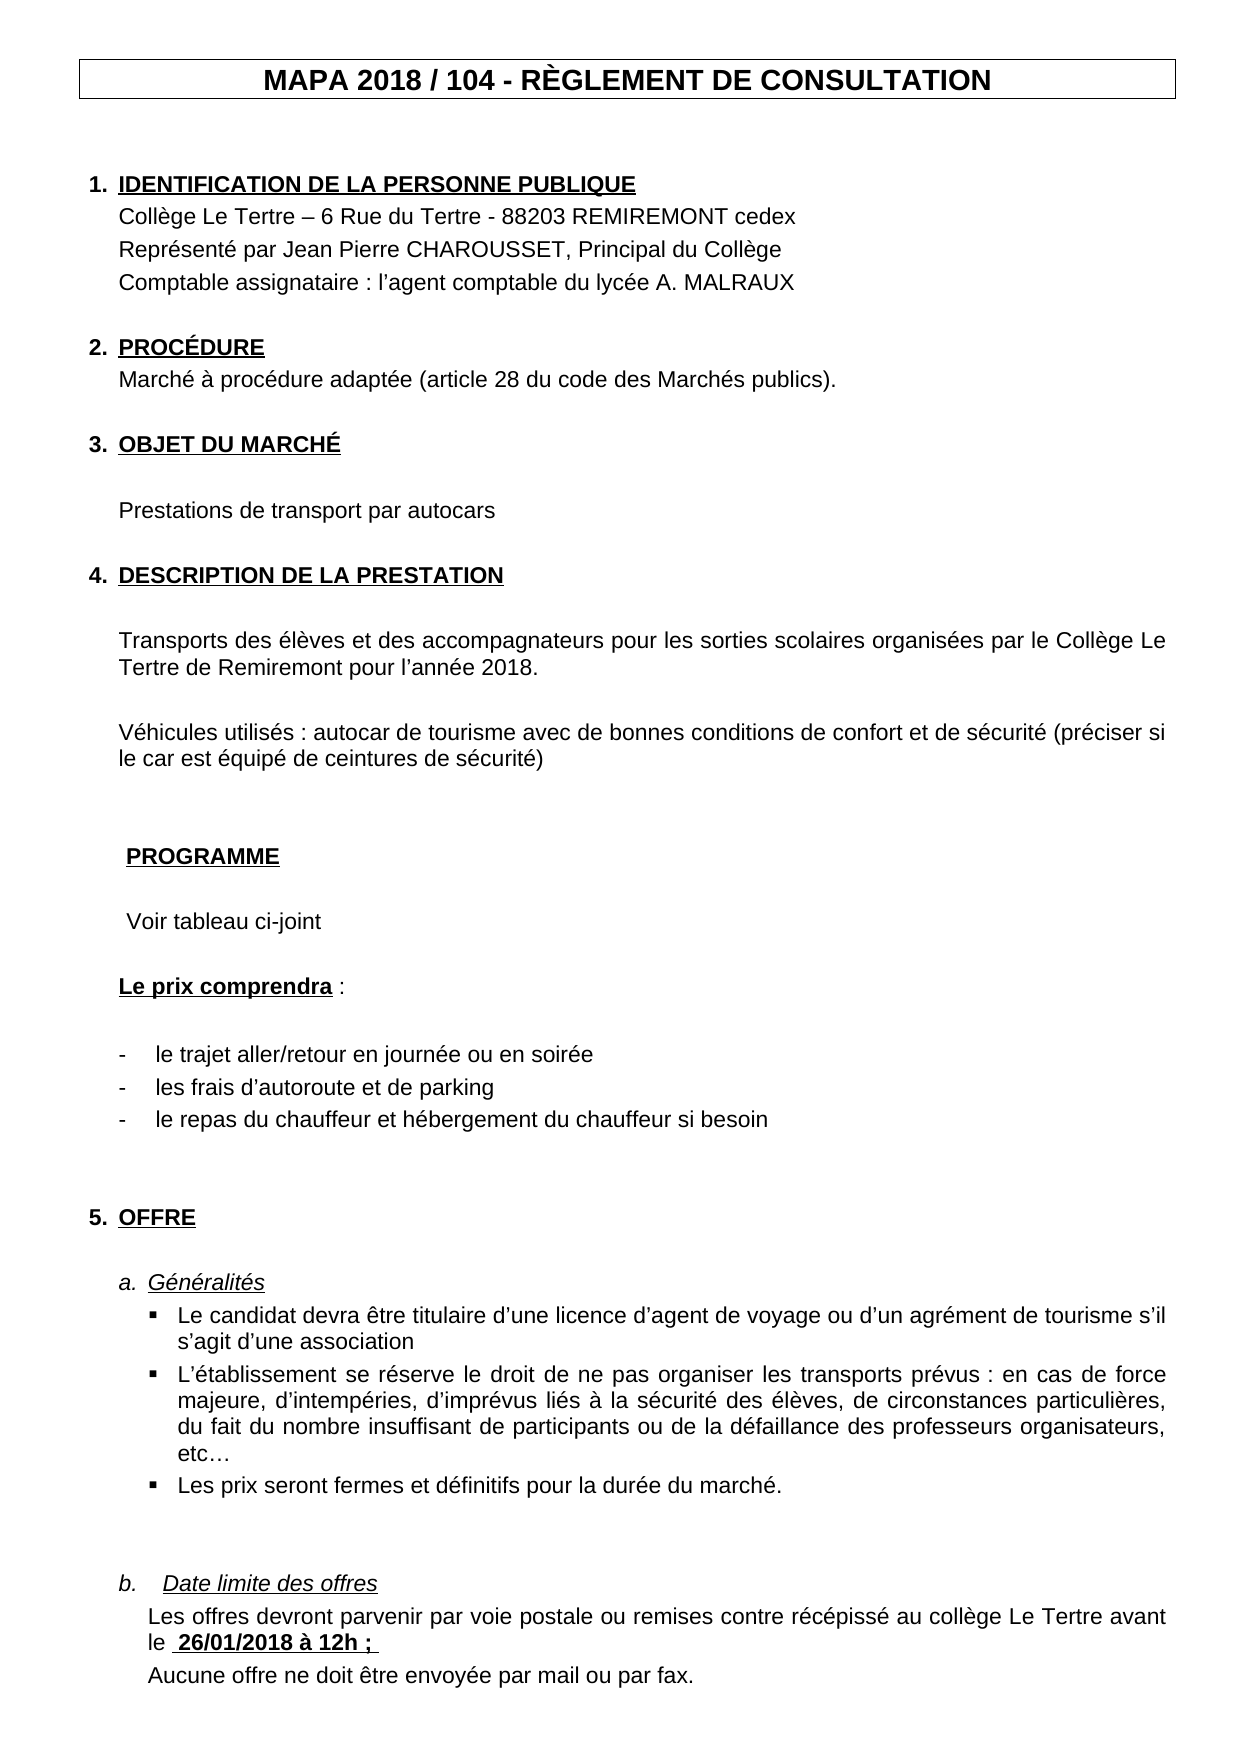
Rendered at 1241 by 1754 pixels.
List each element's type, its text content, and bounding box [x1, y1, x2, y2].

list Le candidat devra être titulaire d’une licence d’agent de voyage ou d’un agrément de tourisme s’il s’agit d’une association [148, 1302, 1167, 1354]
list Date limite des offres [118, 1570, 1167, 1596]
list Généralités [118, 1269, 1167, 1295]
list Objet du marché [89, 431, 1167, 458]
list Procédure [89, 334, 1167, 360]
list Description de la prestation [89, 562, 1167, 588]
text Collège Le Tertre – 6 Rue du Tertre - 88203 REMIREMONT cedex [118, 203, 1167, 229]
list le trajet aller/retour en journée ou en soirée [118, 1041, 1167, 1067]
text Représenté par Jean Pierre CHAROUSSET, Principal du Collège [89, 236, 1167, 262]
text Voir tableau ci-joint [126, 908, 1167, 934]
list Les prix seront fermes et définitifs pour la durée du marché. [148, 1472, 1167, 1499]
text Les offres devront parvenir par voie postale ou remises contre récépissé au collège Le Tertre avant le 26/01/2018 à 12h ; [148, 1603, 1167, 1655]
text Comptable assignataire : l’agent comptable du lycée A. MALRAUX [89, 268, 1167, 295]
list L’établissement se réserve le droit de ne pas organiser les transports prévus : en cas de force majeure, d’intempéries, d’imprévus liés à la sécurité des élèves, de circonstances particulières, du fait du nombre insuffisant de participants ou de la défaillance des professeurs organisateurs, etc… [148, 1361, 1167, 1466]
list les frais d’autoroute et de parking [118, 1073, 1167, 1100]
text Véhicules utilisés : autocar de tourisme avec de bonnes conditions de confort et de sécurité (préciser si le car est équipé de ceintures de sécurité) [118, 719, 1167, 771]
text Prestations de transport par autocars [118, 497, 1167, 523]
text Marché à procédure adaptée (article 28 du code des Marchés publics). [89, 366, 1167, 393]
list Identification de [89, 171, 1167, 197]
text Aucune offre ne doit être envoyée par mail ou par fax. [148, 1662, 1167, 1688]
text Le prix comprendra : [59, 973, 1167, 999]
list Offre [89, 1204, 1167, 1230]
text MAPA 2018 / 104 - Règlement de consultation [80, 60, 1175, 98]
text Transports des élèves et des accompagnateurs pour les sorties scolaires organisées par le Collège Le Tertre de Remiremont pour l’année 2018. [118, 627, 1167, 680]
list le repas du chauffeur et hébergement du chauffeur si besoin [118, 1106, 1167, 1132]
text PROGRAMME [126, 843, 1167, 869]
